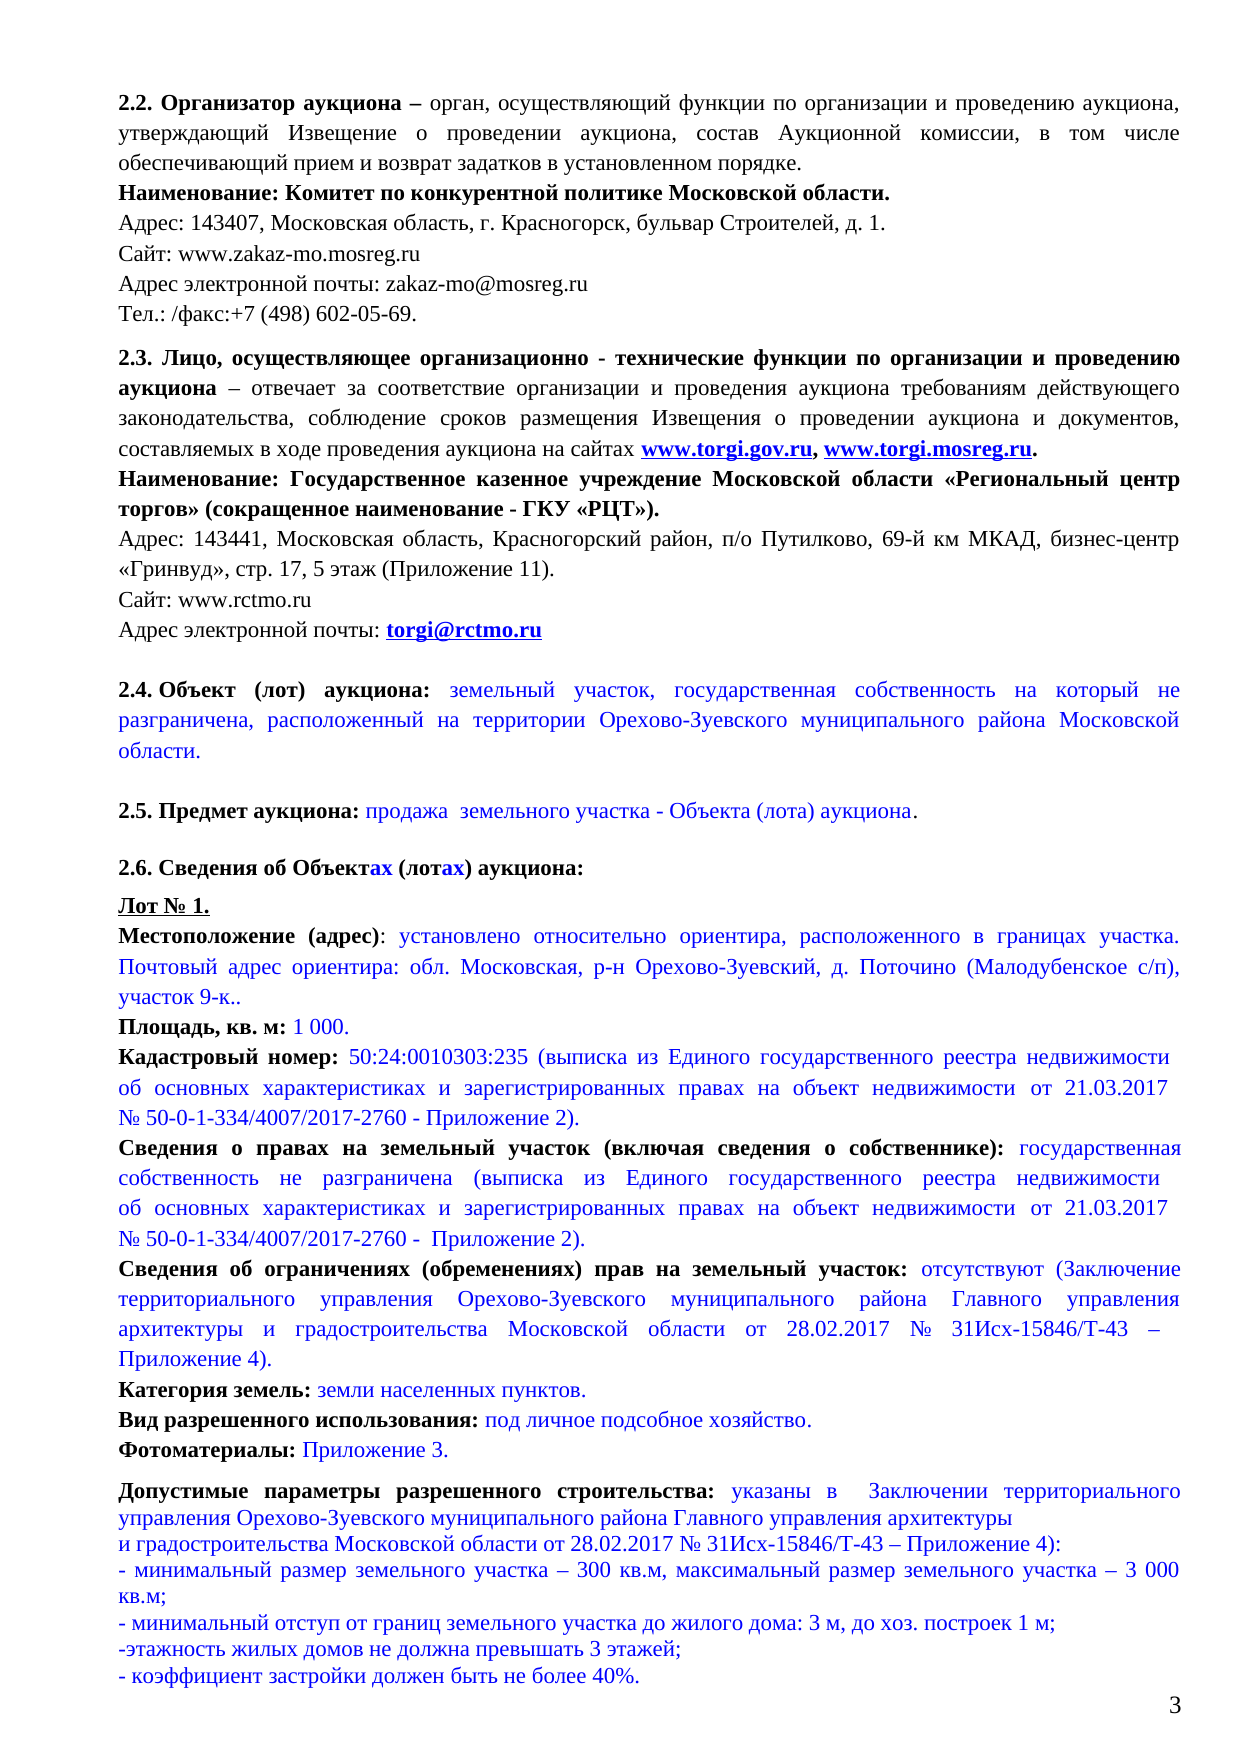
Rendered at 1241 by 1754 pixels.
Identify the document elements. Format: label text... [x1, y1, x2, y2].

text -этажность жилых домов не должна превышать 3 этажей; [118, 1635, 1181, 1662]
text 2.4. Объект (лот) аукциона: земельный участок, государственная собственность на который не разграничена, расположенный на территории Орехово-Зуевского муниципального района Московской области. [118, 676, 1181, 763]
text - минимальный отступ от границ земельного участка до жилого дома: 3 м, до хоз. построек 1 м; [118, 1609, 1181, 1635]
text 2.3. Лицо, осуществляющее организационно - технические функции по организации и проведению аукциона – отвечает за соответствие организации и проведения аукциона требованиям действующего законодательства, соблюдение сроков размещения Извещения о проведении аукциона и документов, составляемых в ходе проведения аукциона на сайтах www.torgi.gov.ru, www.torgi.mosreg.ru. [118, 344, 1181, 461]
text Адрес электронной почты: torgi@rctmo.ru [118, 616, 1181, 642]
text Кадастровый номер: 50:24:0010303:235 (выписка из Единого государственного реестра недвижимости об основных характеристиках и зарегистрированных правах на объект недвижимости от 21.03.2017 № 50-0-1-334/4007/2017-2760 - Приложение 2). [118, 1043, 1181, 1130]
text Сведения о правах на земельный участок (включая сведения о собственнике): государственная собственность не разграничена (выписка из Единого государственного реестра недвижимости об основных характеристиках и зарегистрированных правах на объект недвижимости от 21.03.2017 № 50-0-1-334/4007/2017-2760 - Приложение 2). [118, 1134, 1181, 1251]
text Допустимые параметры разрешенного строительства: указаны в Заключении территориального управления Орехово-Зуевского муниципального района Главного управления архитектуры [118, 1477, 1181, 1530]
text Местоположение (адрес): установлено относительно ориентира, расположенного в границах участка. Почтовый адрес ориентира: обл. Московская, р-н Орехово-Зуевский, д. Поточино (Малодубенское с/п), участок 9-к.. [118, 922, 1181, 1009]
text Наименование: Государственное казенное учреждение Московской области «Региональный центр торгов» (сокращенное наименование - ГКУ «РЦТ»). [118, 465, 1181, 521]
text Категория земель: земли населенных пунктов. [118, 1376, 1181, 1402]
text 2.6. Сведения об Объектах (лотах) аукциона: [118, 854, 1181, 880]
text Сайт: www.rctmo.ru [118, 586, 1181, 612]
text Площадь, кв. м: 1 000. [118, 1013, 1181, 1039]
text Адрес электронной почты: zakaz-mo@mosreg.ru [118, 270, 1181, 296]
text - коэффициент застройки должен быть не более 40%. [118, 1662, 1181, 1688]
text 2.5. Предмет аукциона: продажа земельного участка - Объекта (лота) аукциона. [118, 797, 1181, 823]
text Адрес: 143407, Московская область, г. Красногорск, бульвар Строителей, д. 1. [118, 209, 1181, 236]
text 2.2. Организатор аукциона – орган, осуществляющий функции по организации и проведению аукциона, утверждающий Извещение о проведении аукциона, состав Аукционной комиссии, в том числе обеспечивающий прием и возврат задатков в установленном порядке. [118, 89, 1181, 175]
text Наименование: Комитет по конкурентной политике Московской области. [118, 179, 1181, 206]
text - минимальный размер земельного участка – 300 кв.м, максимальный размер земельного участка – 3 000 кв.м; [118, 1556, 1181, 1609]
text и градостроительства Московской области от 28.02.2017 № 31Исх-15846/Т-43 – Приложение 4): [118, 1530, 1181, 1556]
text Сведения об ограничениях (обременениях) прав на земельный участок: отсутствуют (Заключение территориального управления Орехово-Зуевского муниципального района Главного управления архитектуры и градостроительства Московской области от 28.02.2017 № 31Исх-15846/Т-43 – Приложение 4). [118, 1255, 1181, 1372]
text Тел.: /факс:+7 (498) 602-05-69. [118, 300, 1181, 326]
text Адрес: 143441, Московская область, Красногорский район, п/о Путилково, 69-й км МКАД, бизнес-центр «Гринвуд», стр. 17, 5 этаж (Приложение 11). [118, 525, 1181, 582]
text Лот № 1. [118, 892, 1181, 919]
text Сайт: www.zakaz-mo.mosreg.ru [118, 240, 1181, 266]
text Фотоматериалы: Приложение 3. [118, 1436, 1181, 1462]
text Вид разрешенного использования: под личное подсобное хозяйство. [118, 1406, 1181, 1432]
